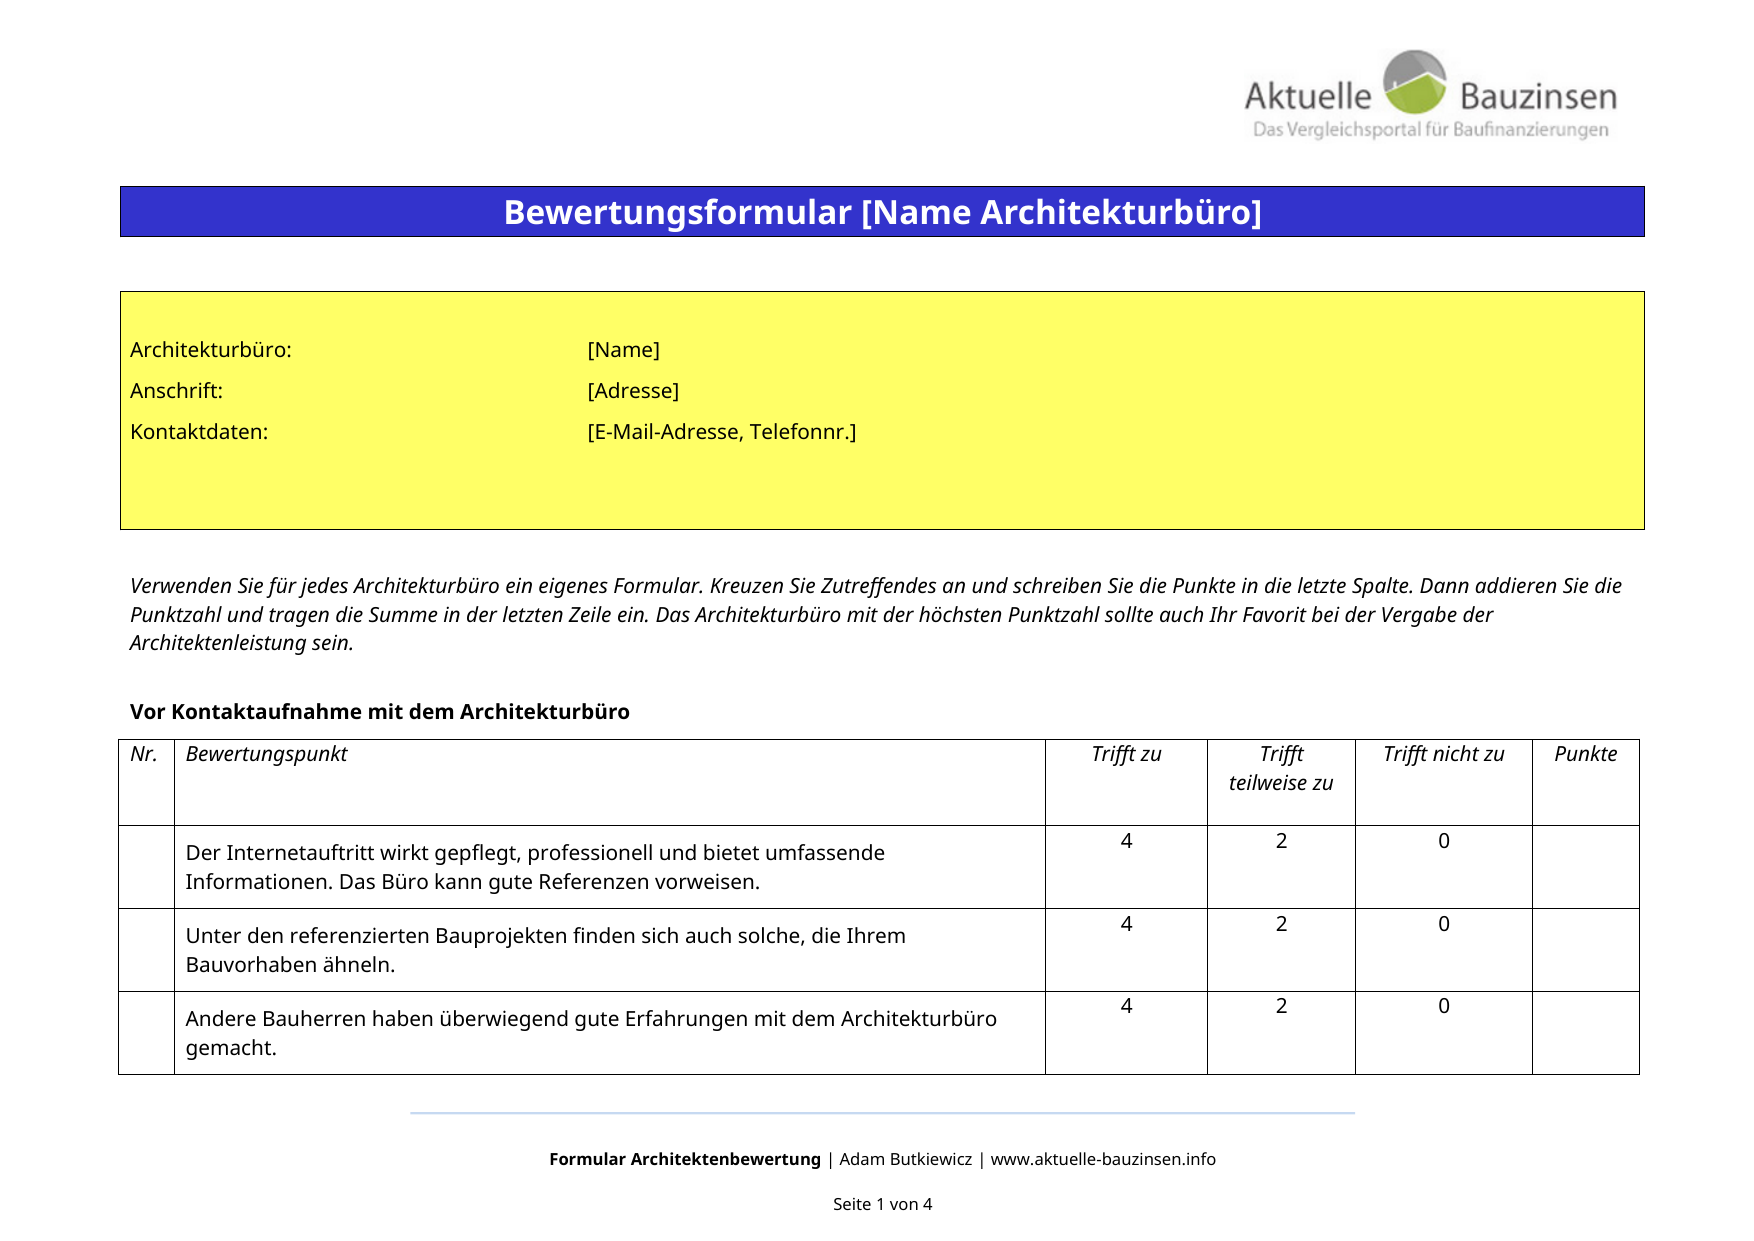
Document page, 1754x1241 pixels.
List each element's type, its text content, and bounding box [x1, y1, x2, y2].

text Vor Kontaktaufnahme mit dem Architekturbüro [130, 697, 1636, 726]
table_cell 2 [1208, 909, 1355, 991]
table_header Trifft teilweise zu [1208, 740, 1355, 825]
table_cell [1533, 826, 1639, 908]
text Verwenden Sie für jedes Architekturbüro ein eigenes Formular. Kreuzen Sie Zutreffendes an und schreiben Sie die Punkte in die letzte Spalte. Dann addieren Sie die Punktzahl und tragen die Summe in der letzten Zeile ein. Das Architekturbüro mit der höchsten Punktzahl sollte auch Ihr Favorit bei der Vergabe der Architektenleistung sein. [130, 571, 1636, 657]
table_cell 2 [1208, 992, 1355, 1073]
picture [1223, 42, 1636, 149]
table_cell [119, 909, 174, 991]
table_cell 0 [1356, 826, 1532, 908]
table_header Trifft nicht zu [1356, 740, 1532, 825]
table_cell 4 [1046, 909, 1207, 991]
table_cell 4 [1046, 992, 1207, 1073]
text Anschrift: [Adresse] [121, 373, 1644, 404]
table_header Punkte [1533, 740, 1639, 825]
table_header Nr. [119, 740, 174, 825]
table_cell 0 [1356, 992, 1532, 1073]
text Kontaktdaten: [E-Mail-Adresse, Telefonnr.] [121, 414, 1644, 445]
table_cell Unter den referenzierten Bauprojekten finden sich auch solche, die Ihrem Bauvorhaben ähneln. [175, 909, 1045, 991]
table_cell 0 [1356, 909, 1532, 991]
table_cell [119, 826, 174, 908]
text Architekturbüro: [Name] [121, 332, 1644, 363]
table_cell [1533, 909, 1639, 991]
table_header Trifft zu [1046, 740, 1207, 825]
subtitle Bewertungsformular [Name Architekturbüro] [121, 187, 1644, 236]
table_cell 4 [1046, 826, 1207, 908]
table_cell Der Internetauftritt wirkt gepflegt, professionell und bietet umfassende Informationen. Das Büro kann gute Referenzen vorweisen. [175, 826, 1045, 908]
table_header Bewertungspunkt [175, 740, 1045, 825]
table_cell 2 [1208, 826, 1355, 908]
table_cell Andere Bauherren haben überwiegend gute Erfahrungen mit dem Architekturbüro gemacht. [175, 992, 1045, 1073]
table_cell [1533, 992, 1639, 1073]
table_cell [119, 992, 174, 1073]
